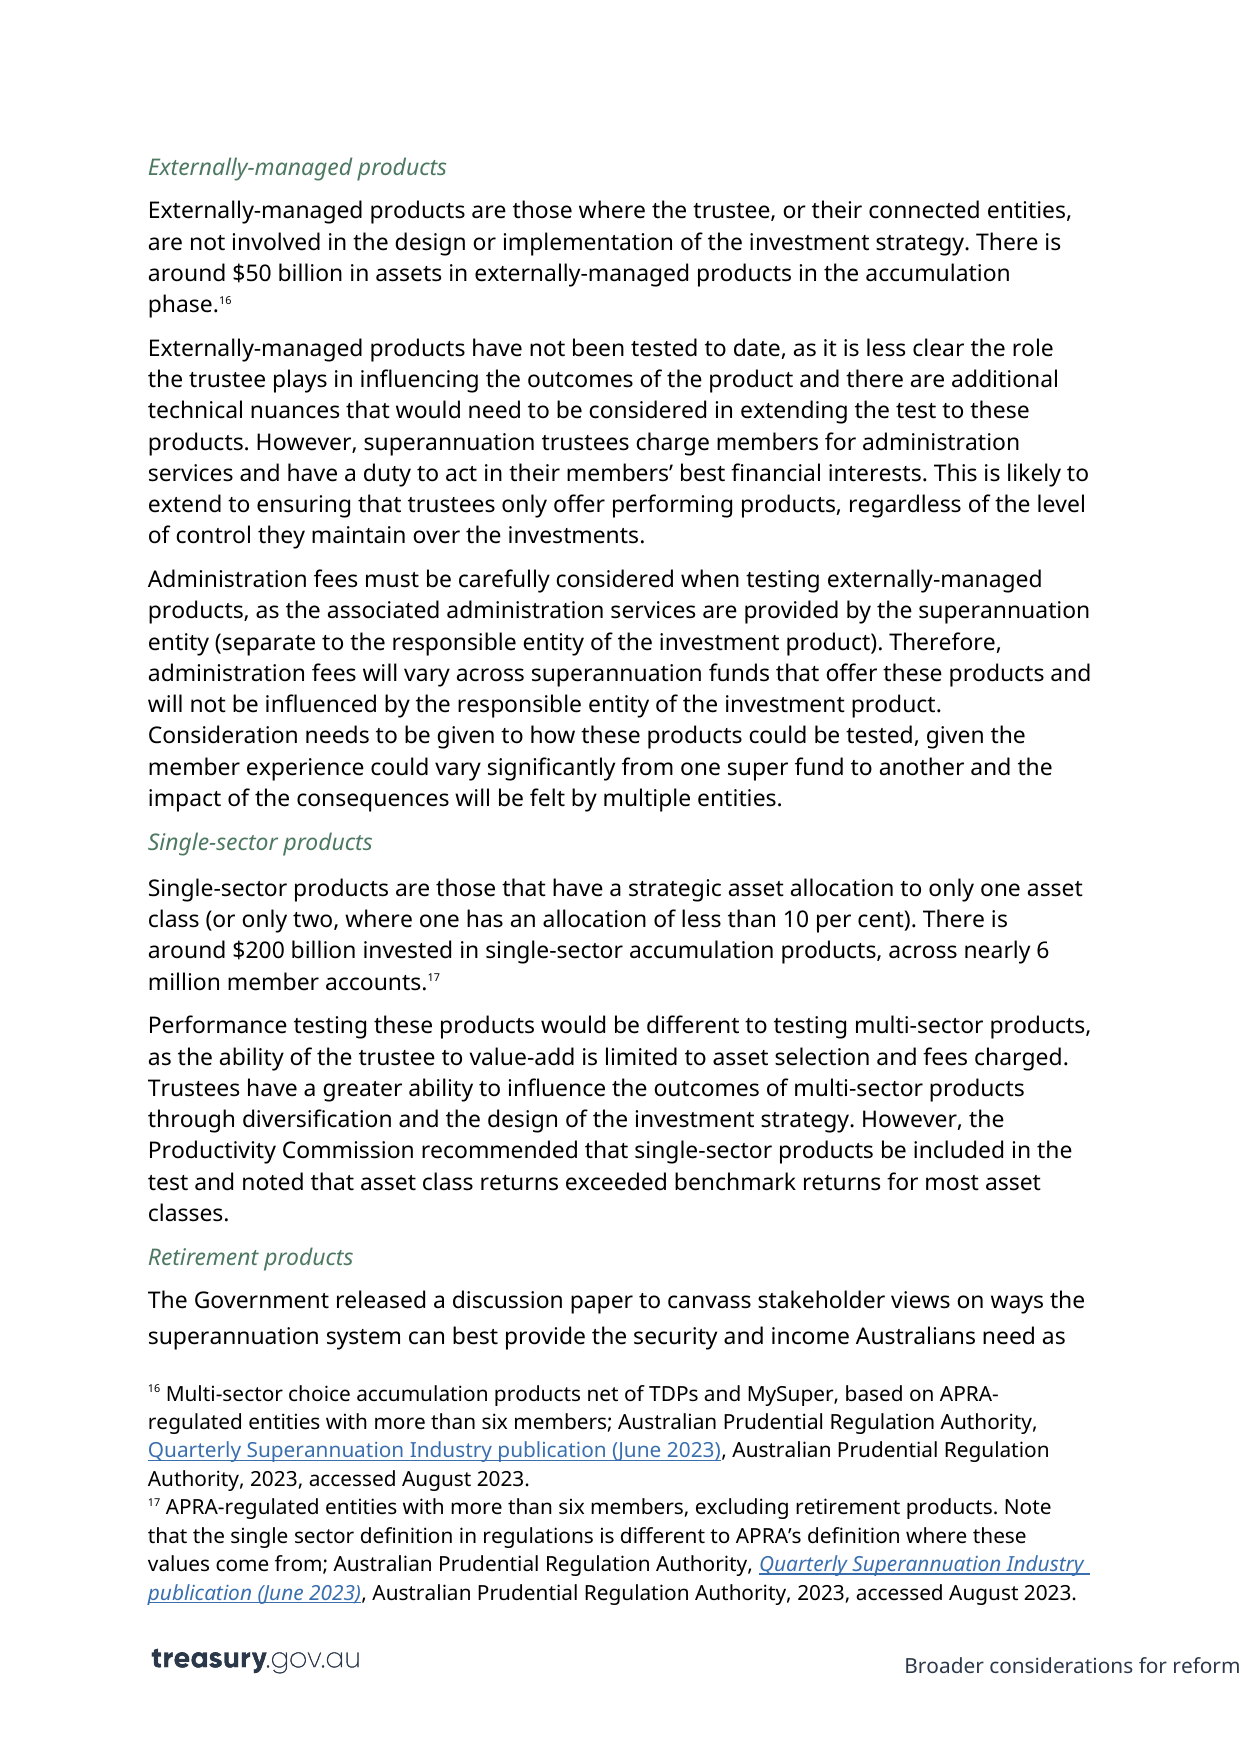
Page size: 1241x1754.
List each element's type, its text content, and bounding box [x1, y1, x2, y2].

text Single-sector products are those that have a strategic asset allocation to only one asset class (or only two, where one has an allocation of less than 10 per cent). There is around $200 billion invested in single-sector accumulation products, across nearly 6 million member accounts. [148, 872, 1092, 997]
list Administration fees must be carefully considered when testing externally-managed products, as the associated administration services are provided by the superannuation entity (separate to the responsible entity of the investment product). Therefore, administration fees will vary across superannuation funds that offer these products and will not be influenced by the responsible entity of the investment product. Consideration needs to be given to how these products could be tested, given the member experience could vary significantly from one super fund to another and the impact of the consequences will be felt by multiple entities. [148, 563, 1092, 813]
text Performance testing these products would be different to testing multi-sector products, as the ability of the trustee to value-add is limited to asset selection and fees charged. Trustees have a greater ability to influence the outcomes of multi-sector products through diversification and the design of the investment strategy. However, the Productivity Commission recommended that single-sector products be included in the test and noted that asset class returns exceeded benchmark returns for most asset classes. [148, 1009, 1092, 1228]
picture [147, 1641, 365, 1674]
list Externally-managed products have not been tested to date, as it is less clear the role the trustee plays in influencing the outcomes of the product and there are additional technical nuances that would need to be considered in extending the test to these products. However, superannuation trustees charge members for administration services and have a duty to act in their members’ best financial interests. This is likely to extend to ensuring that trustees only offer performing products, regardless of the level of control they maintain over the investments. [148, 332, 1092, 550]
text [148, 1284, 1092, 1351]
text Retirement products [148, 1240, 1092, 1272]
text Externally-managed products [148, 150, 1092, 182]
list Externally-managed products are those where the trustee, or their connected entities, are not involved in the design or implementation of the investment strategy. There is around $50 billion in assets in externally-managed products in the accumulation phase. [148, 194, 1092, 319]
text Single-sector products [148, 825, 1092, 857]
